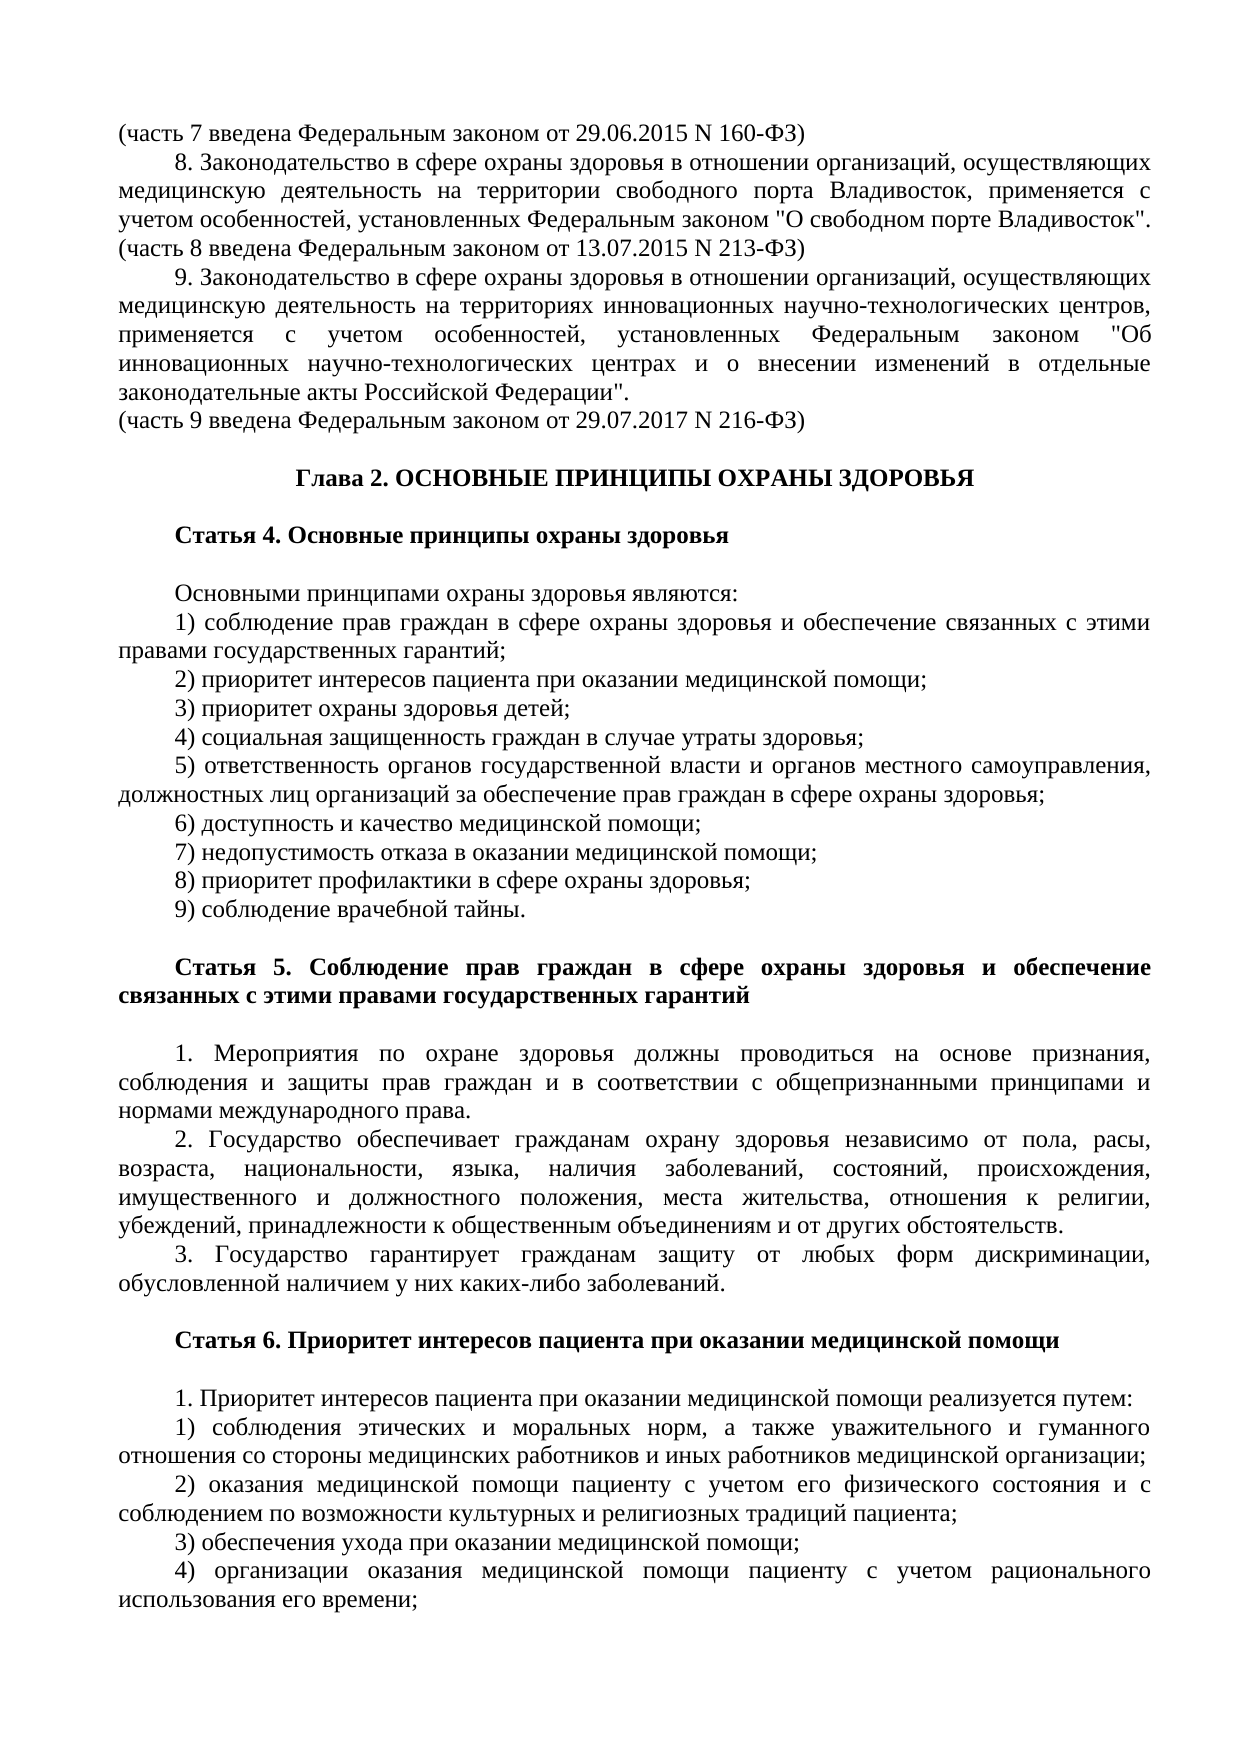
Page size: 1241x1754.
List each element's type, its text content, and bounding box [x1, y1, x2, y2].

text 2) оказания медицинской помощи пациенту с учетом его физического состояния и с соблюдением по возможности культурных и религиозных традиций пациента; [118, 1469, 1152, 1527]
text 2. Государство обеспечивает гражданам охрану здоровья независимо от пола, расы, возраста, национальности, языка, наличия заболеваний, состояний, происхождения, имущественного и должностного положения, места жительства, отношения к религии, убеждений, принадлежности к общественным объединениям и от других обстоятельств. [118, 1124, 1152, 1239]
text 1) соблюдение прав граждан в сфере охраны здоровья и обеспечение связанных с этими правами государственных гарантий; [118, 607, 1152, 664]
text 3) приоритет охраны здоровья детей; [118, 693, 1152, 722]
title Статья 5. Соблюдение прав граждан в сфере охраны здоровья и обеспечение связанных с этими правами государственных гарантий [118, 952, 1152, 1009]
text 1) соблюдения этических и моральных норм, а также уважительного и гуманного отношения со стороны медицинских работников и иных работников медицинской организации; [118, 1412, 1152, 1469]
text 1. Мероприятия по охране здоровья должны проводиться на основе признания, соблюдения и защиты прав граждан и в соответствии с общепризнанными принципами и нормами международного права. [118, 1038, 1152, 1124]
text 8. Законодательство в сфере охраны здоровья в отношении организаций, осуществляющих медицинскую деятельность на территории свободного порта Владивосток, применяется с учетом особенностей, установленных Федеральным законом "О свободном порте Владивосток". [118, 147, 1152, 233]
text 2) приоритет интересов пациента при оказании медицинской помощи; [118, 664, 1152, 693]
text (часть 8 введена Федеральным законом от 13.07.2015 N 213-ФЗ) [118, 233, 1152, 262]
title Статья 6. Приоритет интересов пациента при оказании медицинской помощи [118, 1326, 1152, 1354]
text Основными принципами охраны здоровья являются: [118, 578, 1152, 607]
text 3. Государство гарантирует гражданам защиту от любых форм дискриминации, обусловленной наличием у них каких-либо заболеваний. [118, 1239, 1152, 1297]
title Глава 2. ОСНОВНЫЕ ПРИНЦИПЫ ОХРАНЫ ЗДОРОВЬЯ [118, 463, 1152, 492]
text 5) ответственность органов государственной власти и органов местного самоуправления, должностных лиц организаций за обеспечение прав граждан в сфере охраны здоровья; [118, 751, 1152, 808]
text 9) соблюдение врачебной тайны. [118, 894, 1152, 923]
text 9. Законодательство в сфере охраны здоровья в отношении организаций, осуществляющих медицинскую деятельность на территориях инновационных научно-технологических центров, применяется с учетом особенностей, установленных Федеральным законом "Об инновационных научно-технологических центрах и о внесении изменений в отдельные законодательные акты Российской Федерации". [118, 262, 1152, 406]
text 7) недопустимость отказа в оказании медицинской помощи; [118, 837, 1152, 866]
text (часть 7 введена Федеральным законом от 29.06.2015 N 160-ФЗ) [118, 118, 1152, 147]
text (часть 9 введена Федеральным законом от 29.07.2017 N 216-ФЗ) [118, 406, 1152, 434]
text 1. Приоритет интересов пациента при оказании медицинской помощи реализуется путем: [118, 1383, 1152, 1412]
text 3) обеспечения ухода при оказании медицинской помощи; [118, 1527, 1152, 1556]
text 4) организации оказания медицинской помощи пациенту с учетом рационального использования его времени; [118, 1556, 1152, 1613]
text 6) доступность и качество медицинской помощи; [118, 808, 1152, 837]
text 4) социальная защищенность граждан в случае утраты здоровья; [118, 722, 1152, 751]
text 8) приоритет профилактики в сфере охраны здоровья; [118, 866, 1152, 894]
title Статья 4. Основные принципы охраны здоровья [118, 521, 1152, 549]
